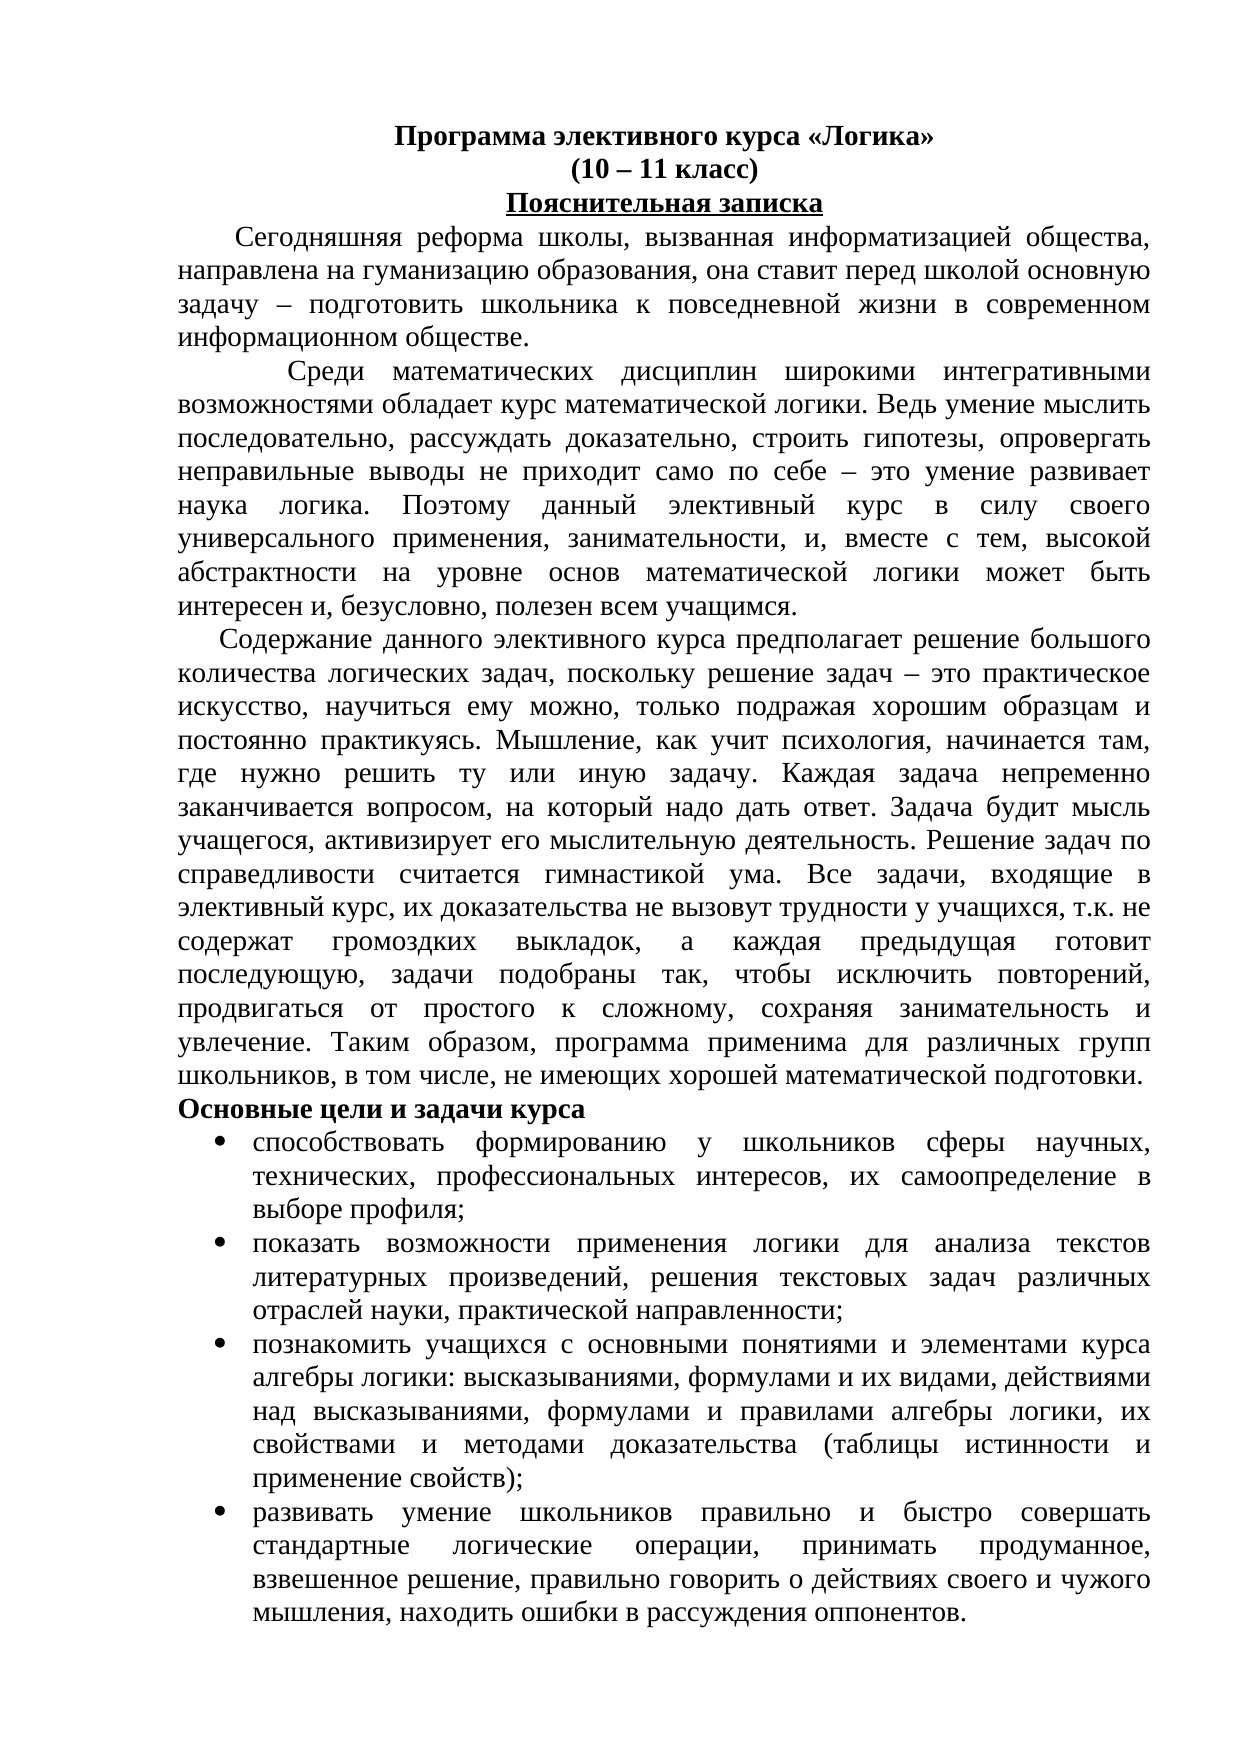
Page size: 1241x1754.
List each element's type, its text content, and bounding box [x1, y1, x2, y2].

text (10 – 11 класс) [177, 152, 1152, 185]
text Программа элективного курса «Логика» [177, 118, 1152, 152]
text Пояснительная записка [177, 185, 1152, 219]
list показать возможности применения логики для анализа текстов литературных произведений, решения текстовых задач различных отраслей науки, практической направленности; [215, 1225, 1152, 1326]
list развивать умение школьников правильно и быстро совершать стандартные логические операции, принимать продуманное, взвешенное решение, правильно говорить о действиях своего и чужого мышления, находить ошибки в рассуждения оппонентов. [215, 1494, 1152, 1628]
list способствовать формированию у школьников сферы научных, технических, профессиональных интересов, их самоопределение в выборе профиля; [215, 1124, 1152, 1225]
list познакомить учащихся с основными понятиями и элементами курса алгебры логики: высказываниями, формулами и их видами, действиями над высказываниями, формулами и правилами алгебры логики, их свойствами и методами доказательства (таблицы истинности и применение свойств); [215, 1326, 1152, 1494]
text Сегодняшняя реформа школы, вызванная информатизацией общества, направлена на гуманизацию образования, она ставит перед школой основную задачу – подготовить школьника к повседневной жизни в современном информационном обществе. [177, 219, 1152, 353]
text Содержание данного элективного курса предполагает решение большого количества логических задач, поскольку решение задач – это практическое искусство, научиться ему можно, только подражая хорошим образцам и постоянно практикуясь. Мышление, как учит психология, начинается там, где нужно решить ту или иную задачу. Каждая задача непременно заканчивается вопросом, на который надо дать ответ. Задача будит мысль учащегося, активизирует его мыслительную деятельность. Решение задач по справедливости считается гимнастикой ума. Все задачи, входящие в элективный курс, их доказательства не вызовут трудности у учащихся, т.к. не содержат громоздких выкладок, а каждая предыдущая готовит последующую, задачи подобраны так, чтобы исключить повторений, продвигаться от простого к сложному, сохраняя занимательность и увлечение. Таким образом, программа применима для различных групп школьников, в том числе, не имеющих хорошей математической подготовки. [177, 621, 1152, 1091]
text Среди математических дисциплин широкими интегративными возможностями обладает курс математической логики. Ведь умение мыслить последовательно, рассуждать доказательно, строить гипотезы, опровергать неправильные выводы не приходит само по себе – это умение развивает наука логика. Поэтому данный элективный курс в силу своего универсального применения, занимательности, и, вместе с тем, высокой абстрактности на уровне основ математической логики может быть интересен и, безусловно, полезен всем учащимся. [177, 353, 1152, 621]
text Основные цели и задачи курса [177, 1091, 1152, 1124]
